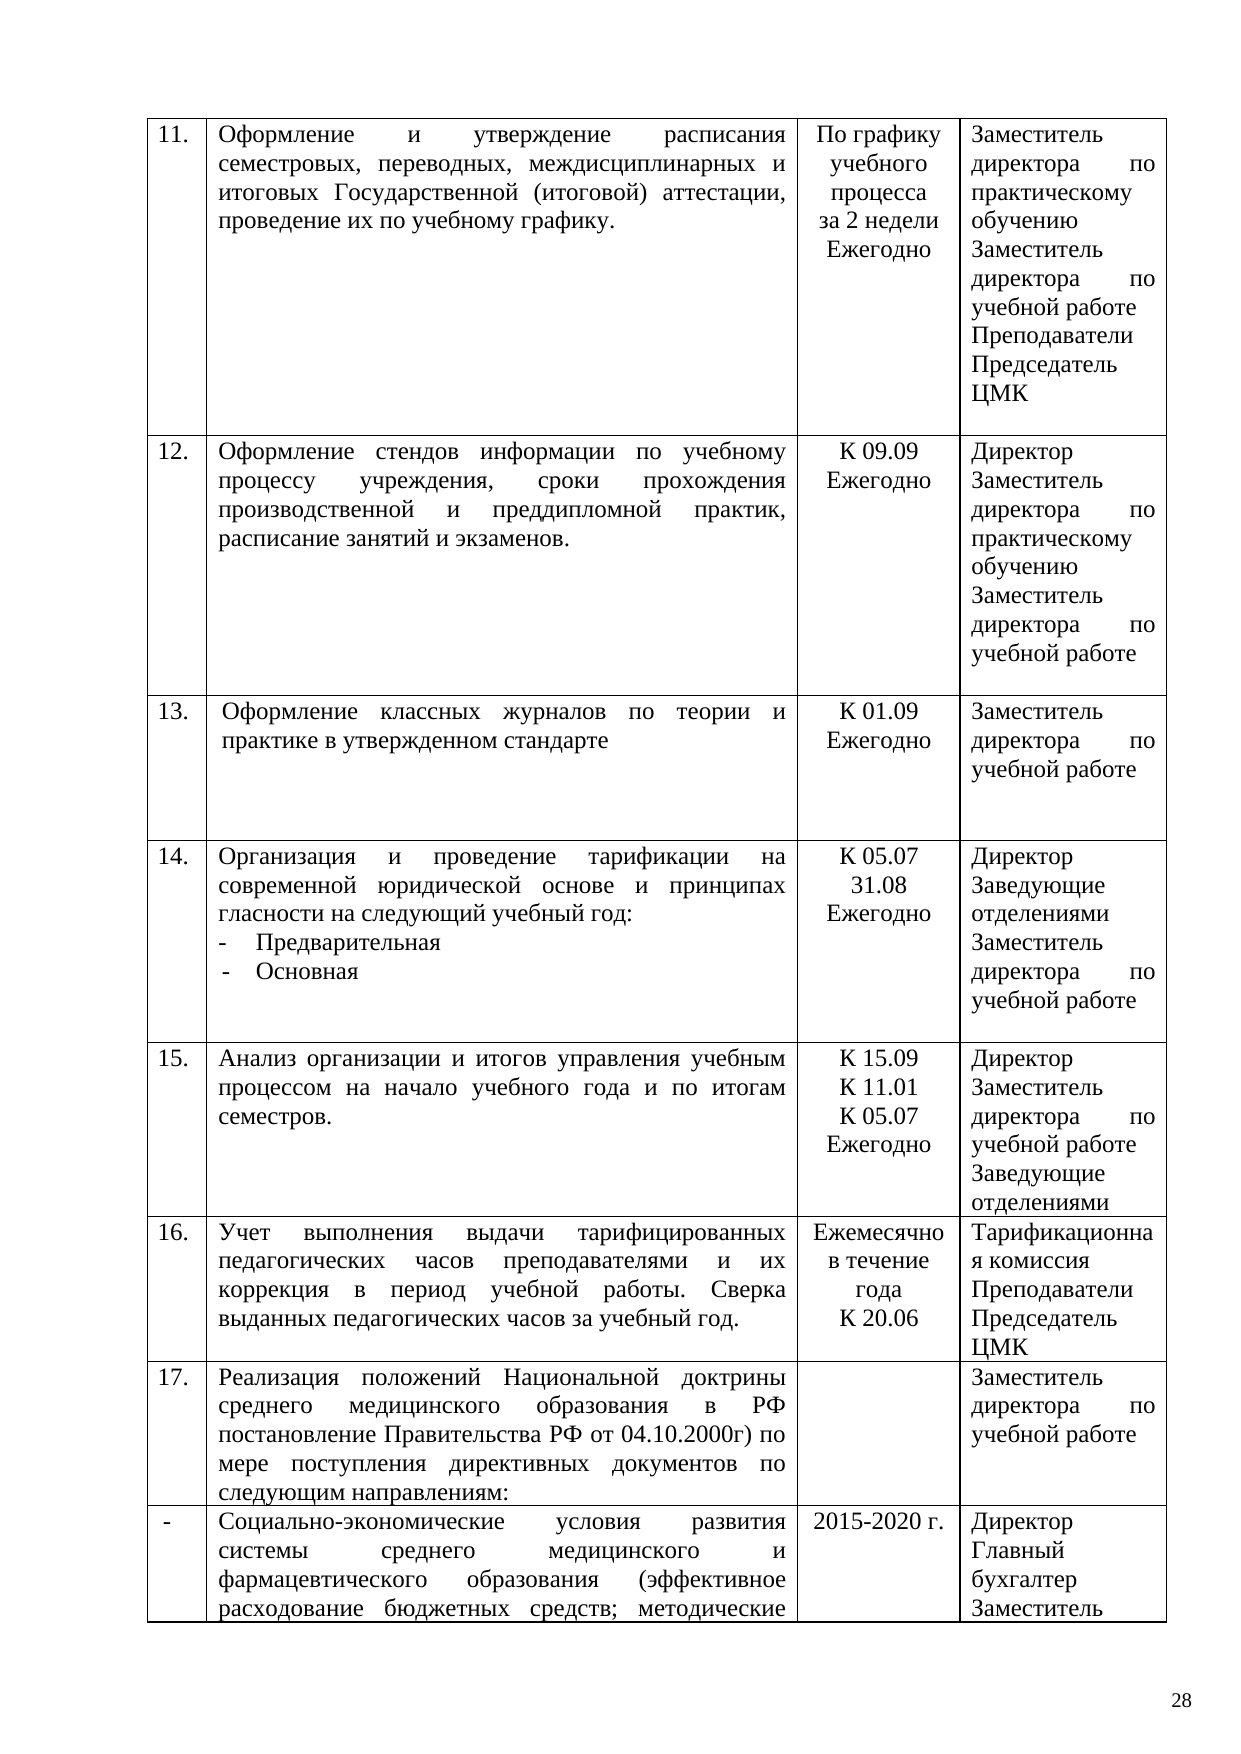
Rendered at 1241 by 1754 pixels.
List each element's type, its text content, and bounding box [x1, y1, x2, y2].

table_cell Заместитель директора по учебной работе [961, 1362, 1166, 1505]
table_cell [148, 1043, 206, 1216]
table_cell Тарификационная комиссия Преподаватели Председатель ЦМК [961, 1217, 1166, 1361]
table_cell К 15.09 К 11.01 К 05.07 Ежегодно [798, 1043, 959, 1216]
table_cell [148, 436, 206, 695]
table_cell Директор Заместитель директора по учебной работе Заведующие отделениями [961, 1043, 1166, 1216]
table_cell 2015-2020 г. [798, 1506, 959, 1621]
table_cell [148, 1362, 206, 1505]
table_cell [148, 696, 206, 840]
table_cell Ежемесячно в течение года К 20.06 [798, 1217, 959, 1361]
table_cell [148, 119, 206, 435]
table_cell По графику учебного процесса за 2 недели Ежегодно [798, 119, 959, 435]
table_cell [148, 1217, 206, 1361]
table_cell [207, 1506, 797, 1621]
table_cell Организация и проведение тарификации на современной юридической основе и принципах гласности на следующий учебный год: Предварительная Основная [207, 841, 797, 1042]
table_cell Реализация положений Национальной доктрины среднего медицинского образования в РФ постановление Правительства РФ от 04.10.2000г) по мере поступления директивных документов по следующим направлениям: [207, 1362, 797, 1505]
table_cell К 01.09 Ежегодно [798, 696, 959, 840]
table_cell Оформление и утверждение расписания семестровых, переводных, междисциплинарных и итоговых Государственной (итоговой) аттестации, проведение их по учебному графику. [207, 119, 797, 435]
table_cell - [148, 1506, 206, 1621]
table_cell Оформление стендов информации по учебному процессу учреждения, сроки прохождения производственной и преддипломной практик, расписание занятий и экзаменов. [207, 436, 797, 695]
table_cell Анализ организации и итогов управления учебным процессом на начало учебного года и по итогам семестров. [207, 1043, 797, 1216]
table_cell К 05.07 31.08 Ежегодно [798, 841, 959, 1042]
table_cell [961, 1506, 1166, 1621]
table_cell Директор Заведующие отделениями Заместитель директора по учебной работе [961, 841, 1166, 1042]
table_cell Директор Заместитель директора по практическому обучению Заместитель директора по учебной работе [961, 436, 1166, 695]
table_cell [798, 1362, 959, 1505]
table_cell Оформление классных журналов по теории и практике в утвержденном стандарте [207, 696, 797, 840]
table_cell Заместитель директора по практическому обучению Заместитель директора по учебной работе Преподаватели Председатель ЦМК [961, 119, 1166, 435]
table_cell Заместитель директора по учебной работе [961, 696, 1166, 840]
table_cell К 09.09 Ежегодно [798, 436, 959, 695]
table_cell [148, 841, 206, 1042]
table_cell Учет выполнения выдачи тарифицированных педагогических часов преподавателями и их коррекция в период учебной работы. Сверка выданных педагогических часов за учебный год. [207, 1217, 797, 1361]
